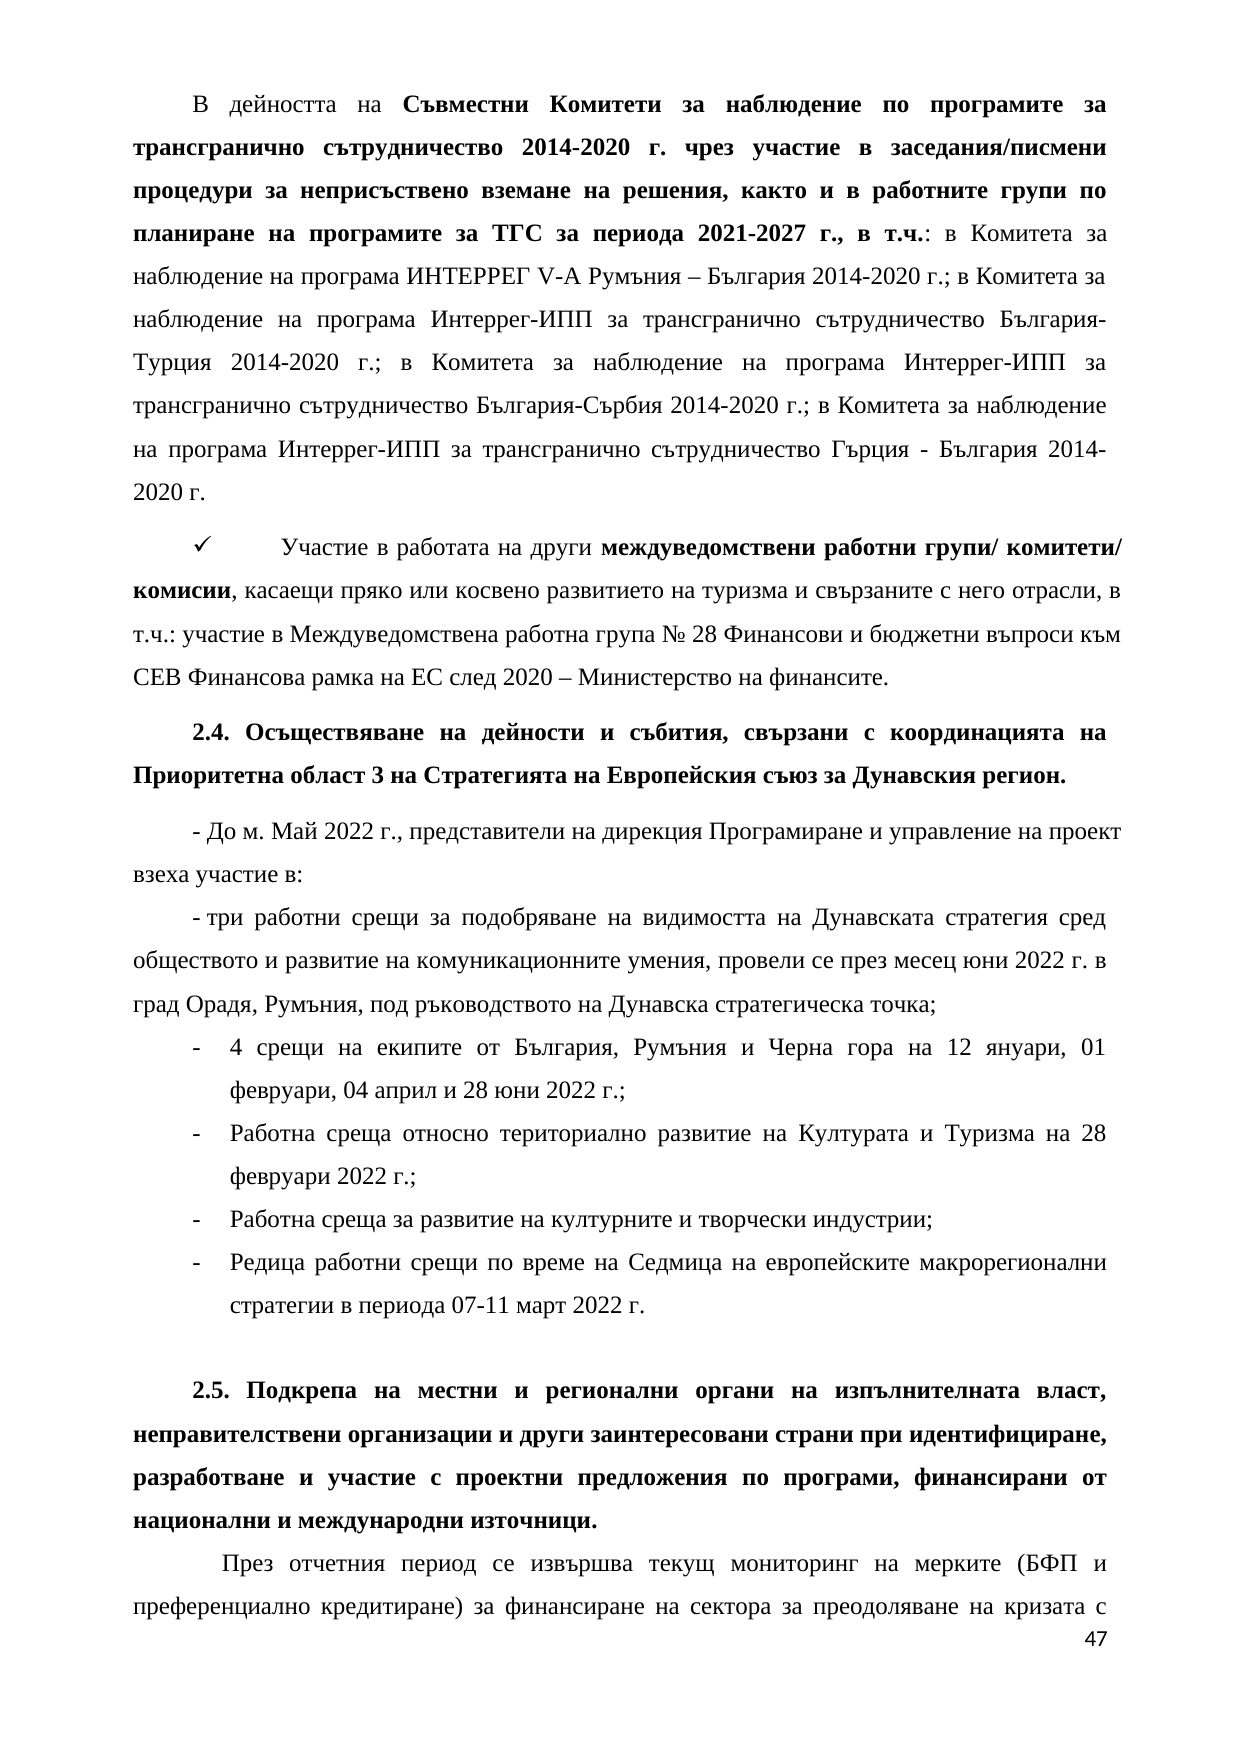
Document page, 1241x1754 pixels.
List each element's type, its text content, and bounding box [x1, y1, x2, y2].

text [133, 1548, 1107, 1620]
text 2.4. Осъществяване на дейности и събития, свързани с координацията на Приоритетна област 3 на Стратегията на Европейския съюз за Дунавския регион. [133, 717, 1107, 789]
list Работна среща за развитие на културните и творчески индустрии; [192, 1204, 1107, 1233]
list Редица работни срещи по време на Седмица на европейските макрорегионални стратегии в периода 07-11 март 2022 г. [192, 1247, 1107, 1319]
list три работни срещи за подобряване на видимостта на Дунавската стратегия сред обществото и развитие на комуникационните умения, провели се през месец юни 2022 г. в град Орадя, Румъния, под ръководството на Дунавска стратегическа точка; [133, 902, 1107, 1017]
text В дейността на Съвместни Комитети за наблюдение по програмите за трансгранично сътрудничество 2014-2020 г. чрез участие в заседания/писмени процедури за неприсъствено вземане на решения, както и в работните групи по планиране на програмите за ТГС за периода 2021-2027 г., в т.ч.: в Комитета за наблюдение на програма ИНТЕРРЕГ V-A Румъния – България 2014-2020 г.; в Комитета за наблюдение на програма Интеррег-ИПП за трансгранично сътрудничество България-Турция 2014-2020 г.; в Комитета за наблюдение на програма Интеррег-ИПП за трансгранично сътрудничество България-Сърбия 2014-2020 г.; в Комитета за наблюдение на програма Интеррег-ИПП за трансгранично сътрудничество Гърция - България 2014-2020 г. [133, 89, 1107, 506]
text 2.5. Подкрепа на местни и регионални органи на изпълнителната власт, неправителствени организации и други заинтересовани страни при идентифициране, разработване и участие с проектни предложения по програми, финансирани от национални и международни източници. [133, 1376, 1107, 1534]
list До м. Май 2022 г., представители на дирекция Програмиране и управление на проект взеха участие в: [133, 816, 1122, 888]
list Участие в работата на други междуведомствени работни групи/ комитети/ комисии, касаещи пряко или косвено развитието на туризма и свързаните с него отрасли, в т.ч.: участие в Междуведомствена работна група № 28 Финансови и бюджетни въпроси към СЕВ Финансова рамка на ЕС след 2020 – Министерство на финансите. [133, 532, 1122, 691]
list Работна среща относно териториално развитие на Културата и Туризма на 28 февруари 2022 г.; [192, 1118, 1107, 1190]
list 4 срещи на екипите от България, Румъния и Черна гора на 12 януари, 01 февруари, 04 април и 28 юни 2022 г.; [192, 1032, 1107, 1104]
